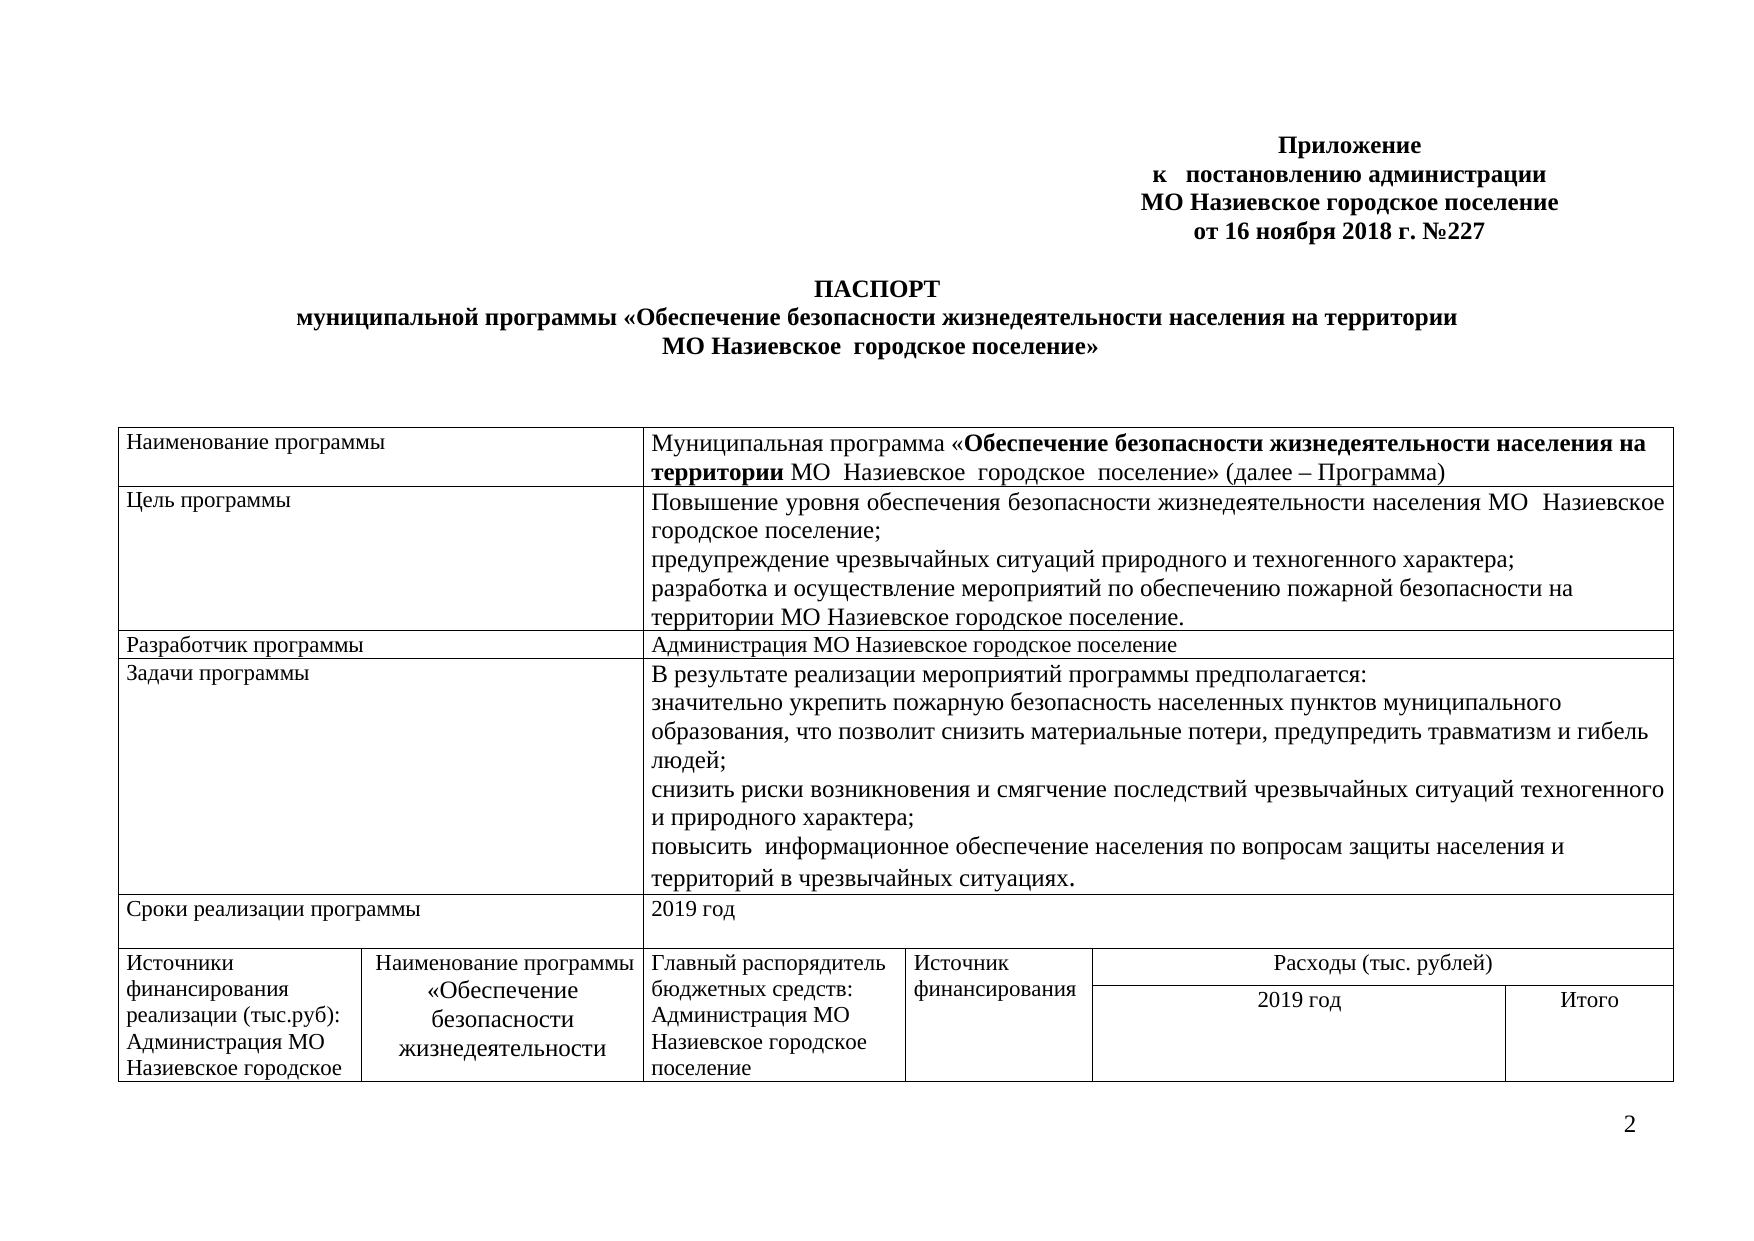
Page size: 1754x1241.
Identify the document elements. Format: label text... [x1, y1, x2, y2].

text МО Назиевское городское поселение [1063, 187, 1636, 216]
table_cell Цель программы [119, 487, 643, 630]
table_cell Главный распорядитель бюджетных средств: Администрация МО Назиевское городское поселение [644, 949, 905, 1081]
text к постановлению администрации [1063, 159, 1636, 187]
table_cell Задачи программы [119, 659, 643, 894]
text МО Назиевское городское поселение» [118, 331, 1636, 360]
table_cell 2019 год [644, 895, 1673, 948]
table_cell Источник финансирования [906, 949, 1092, 1081]
table_header Наименование программы [119, 428, 643, 486]
text от 16 ноября 2018 г. №227 [1063, 216, 1615, 245]
text муниципальной программы «Обеспечение безопасности жизнедеятельности населения на территории [118, 302, 1636, 331]
table_cell Разработчик программы [119, 631, 643, 658]
table_cell Сроки реализации программы [119, 895, 643, 948]
table_cell Источники финансирования реализации (тыс.руб): Администрация МО Назиевское городское поселение: 2019год – 332,9 [119, 949, 361, 1081]
table_header Муниципальная программа «Обеспечение безопасности жизнедеятельности населения на территории МО Назиевское городское поселение» (далее – Программа) [644, 428, 1673, 486]
table_cell В результате реализации мероприятий программы предполагается: значительно укрепить пожарную безопасность населенных пунктов муниципального образования, что позволит снизить материальные потери, предупредить травматизм и гибель людей; снизить риски возникновения и смягчение последствий чрезвычайных ситуаций техногенного и природного характера; повысить информационное обеспечение населения по вопросам защиты населения и территорий в чрезвычайных ситуациях. [644, 659, 1673, 894]
table_cell Расходы (тыс. рублей) [1093, 949, 1673, 985]
table_cell Администрация МО Назиевское городское поселение [644, 631, 1673, 658]
text ПАСПОРТ [118, 274, 1636, 302]
table_cell Итого [1506, 986, 1673, 1081]
table_cell 2019 год [1093, 986, 1505, 1081]
table_cell Наименование программы «Обеспечение безопасности жизнедеятельности населения на территории МО Назиевское городское поселение» [362, 949, 643, 1081]
table_cell Повышение уровня обеспечения безопасности жизнедеятельности населения МО Назиевское городское поселение; предупреждение чрезвычайных ситуаций природного и техногенного характера; разработка и осуществление мероприятий по обеспечению пожарной безопасности на территории МО Назиевское городское поселение. [644, 487, 1673, 630]
text Приложение [1063, 130, 1636, 159]
